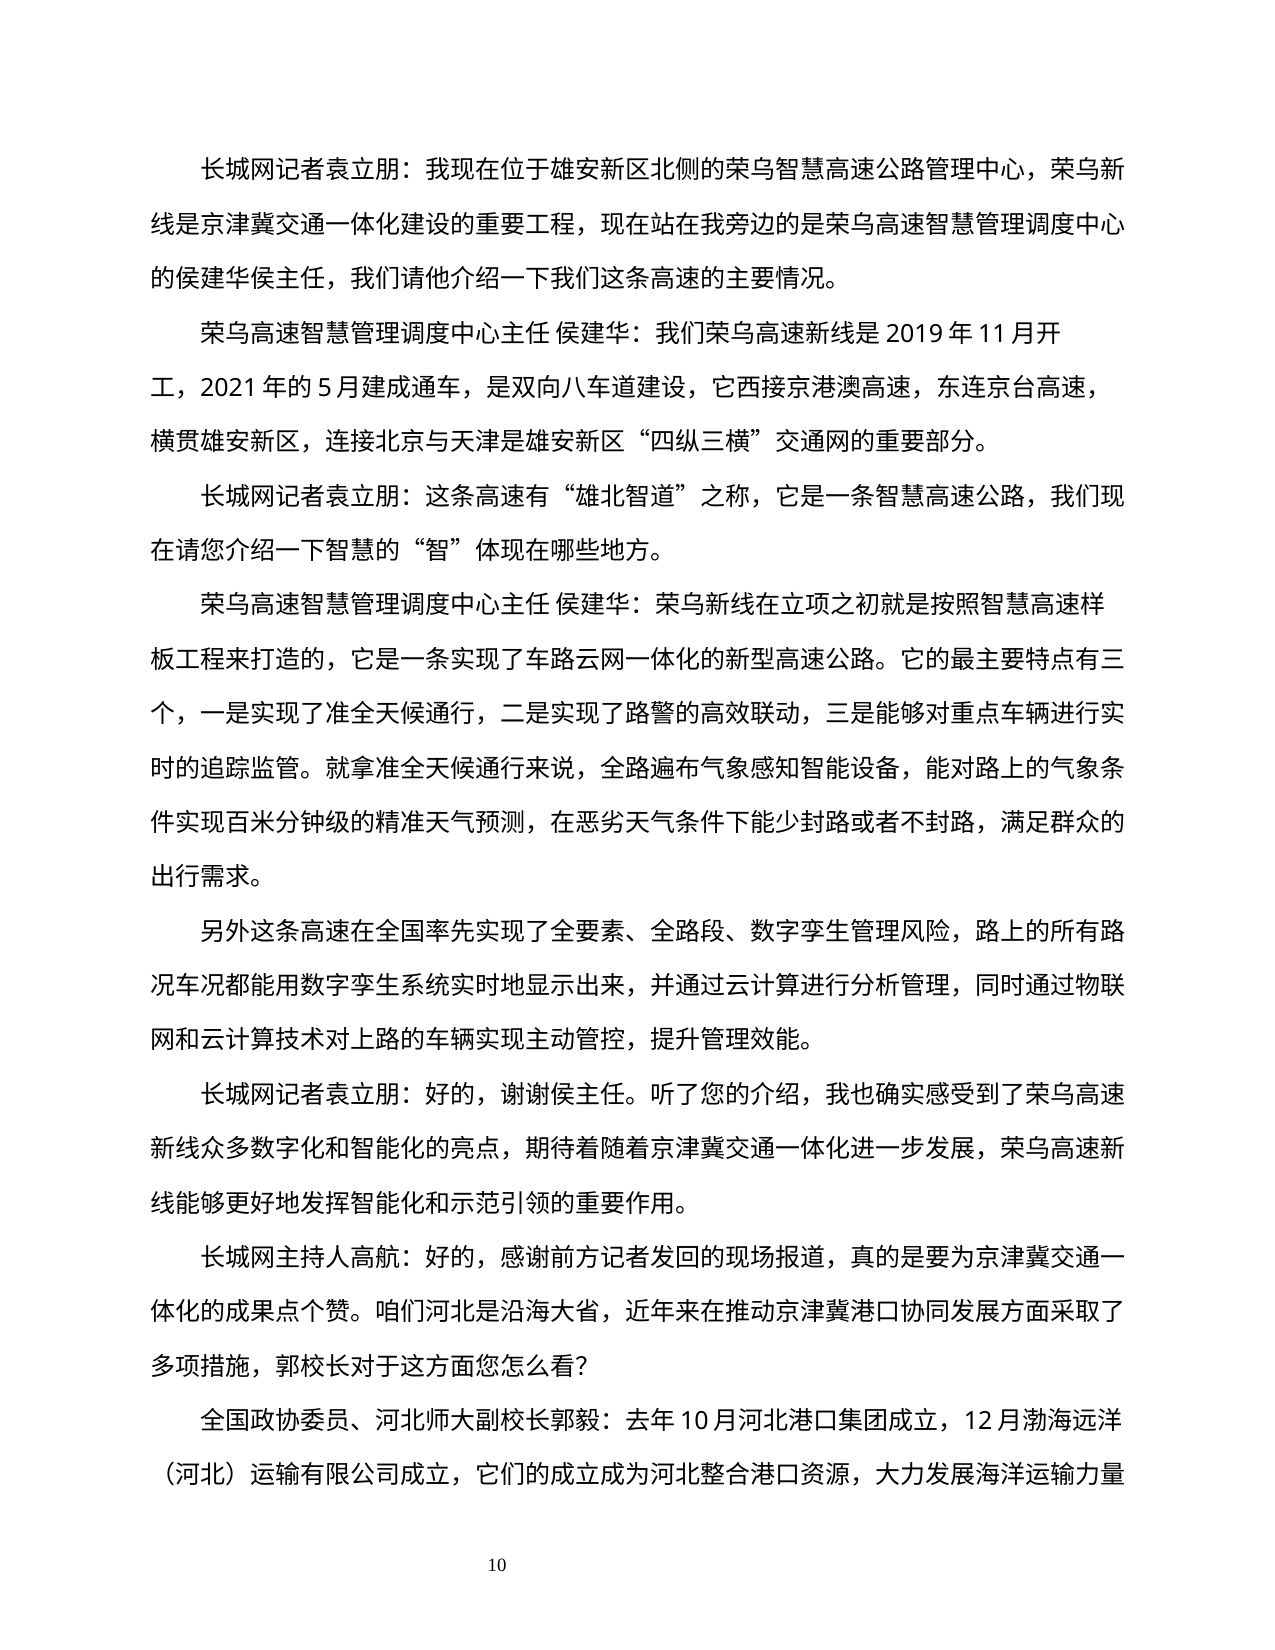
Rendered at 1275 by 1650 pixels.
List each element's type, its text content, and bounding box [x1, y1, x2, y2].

text 荣乌高速智慧管理调度中心主任 侯建华：我们荣乌高速新线是2019年11月开工，2021年的5月建成通车，是双向八车道建设，它西接京港澳高速，东连京台高速，横贯雄安新区，连接北京与天津是雄安新区“四纵三横”交通网的重要部分。 [150, 313, 1125, 458]
text 荣乌高速智慧管理调度中心主任 侯建华：荣乌新线在立项之初就是按照智慧高速样板工程来打造的，它是一条实现了车路云网一体化的新型高速公路。它的最主要特点有三个，一是实现了准全天候通行，二是实现了路警的高效联动，三是能够对重点车辆进行实时的追踪监管。就拿准全天候通行来说，全路遍布气象感知智能设备，能对路上的气象条件实现百米分钟级的精准天气预测，在恶劣天气条件下能少封路或者不封路，满足群众的出行需求。 [150, 585, 1125, 893]
text 长城网记者袁立朋：这条高速有“雄北智道”之称，它是一条智慧高速公路，我们现在请您介绍一下智慧的“智”体现在哪些地方。 [150, 476, 1125, 567]
text 长城网记者袁立朋：好的，谢谢侯主任。听了您的介绍，我也确实感受到了荣乌高速新线众多数字化和智能化的亮点，期待着随着京津冀交通一体化进一步发展，荣乌高速新线能够更好地发挥智能化和示范引领的重要作用。 [150, 1074, 1125, 1219]
text 长城网主持人高航：好的，感谢前方记者发回的现场报道，真的是要为京津冀交通一体化的成果点个赞。咱们河北是沿海大省，近年来在推动京津冀港口协同发展方面采取了多项措施，郭校长对于这方面您怎么看？ [150, 1237, 1125, 1382]
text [150, 1401, 1125, 1491]
text 长城网记者袁立朋：我现在位于雄安新区北侧的荣乌智慧高速公路管理中心，荣乌新线是京津冀交通一体化建设的重要工程，现在站在我旁边的是荣乌高速智慧管理调度中心的侯建华侯主任，我们请他介绍一下我们这条高速的主要情况。 [150, 150, 1125, 295]
text 另外这条高速在全国率先实现了全要素、全路段、数字孪生管理风险，路上的所有路况车况都能用数字孪生系统实时地显示出来，并通过云计算进行分析管理，同时通过物联网和云计算技术对上路的车辆实现主动管控，提升管理效能。 [150, 911, 1125, 1056]
